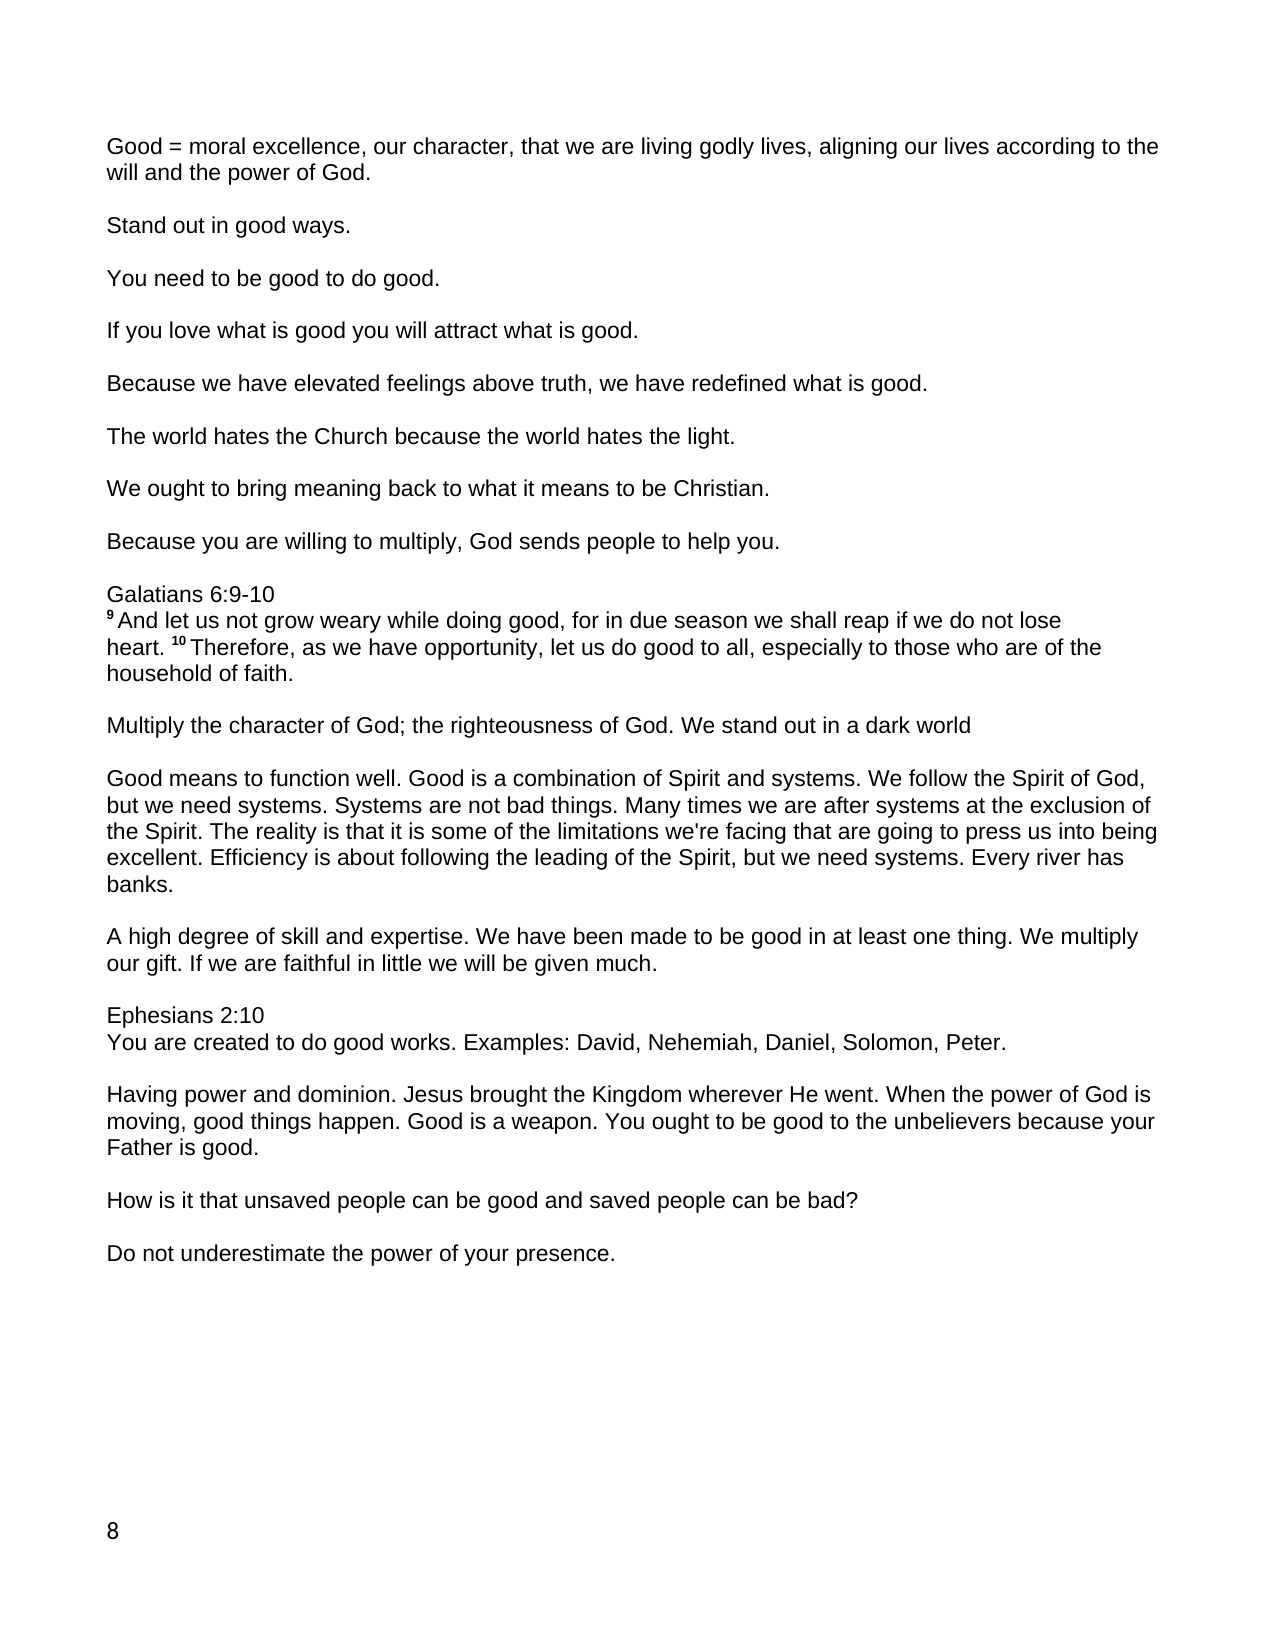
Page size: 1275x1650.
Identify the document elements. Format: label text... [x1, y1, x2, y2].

text Good = moral excellence, our character, that we are living godly lives, aligning our lives according to the will and the power of God. Stand out in good ways. You need to be good to do good. If you love what is good you will attract what is good. Because we have elevated feelings above truth, we have redefined what is good. The world hates the Church because the world hates the light. We ought to bring meaning back to what it means to be Christian. Because you are willing to multiply, God sends people to help you. Galatians 6:9-10 9 And let us not grow weary while doing good, for in due season we shall reap if we do not lose heart. 10 Therefore, as we have opportunity, let us do good to all, especially to those who are of the household of faith. Multiply the character of God; the righteousness of God. We stand out in a dark world [106, 133, 1169, 739]
text Good means to function well. Good is a combination of Spirit and systems. We follow the Spirit of God, but we need systems. Systems are not bad things. Many times we are after systems at the exclusion of the Spirit. The reality is that it is some of the limitations we're facing that are going to press us into being excellent. Efficiency is about following the leading of the Spirit, but we need systems. Every river has banks. [106, 765, 1169, 897]
text A high degree of skill and expertise. We have been made to be good in at least one thing. We multiply our gift. If we are faithful in little we will be given much. [106, 897, 1169, 976]
text You are created to do good works. Examples: David, Nehemiah, Daniel, Solomon, Peter. [106, 1029, 1169, 1055]
text Having power and dominion. Jesus brought the Kingdom wherever He went. When the power of God is moving, good things happen. Good is a weapon. You ought to be good to the unbelievers because your Father is good. How is it that unsaved people can be good and saved people can be bad? Do not underestimate the power of your presence. [106, 1081, 1169, 1266]
text Ephesians 2:10 [106, 1002, 1169, 1029]
